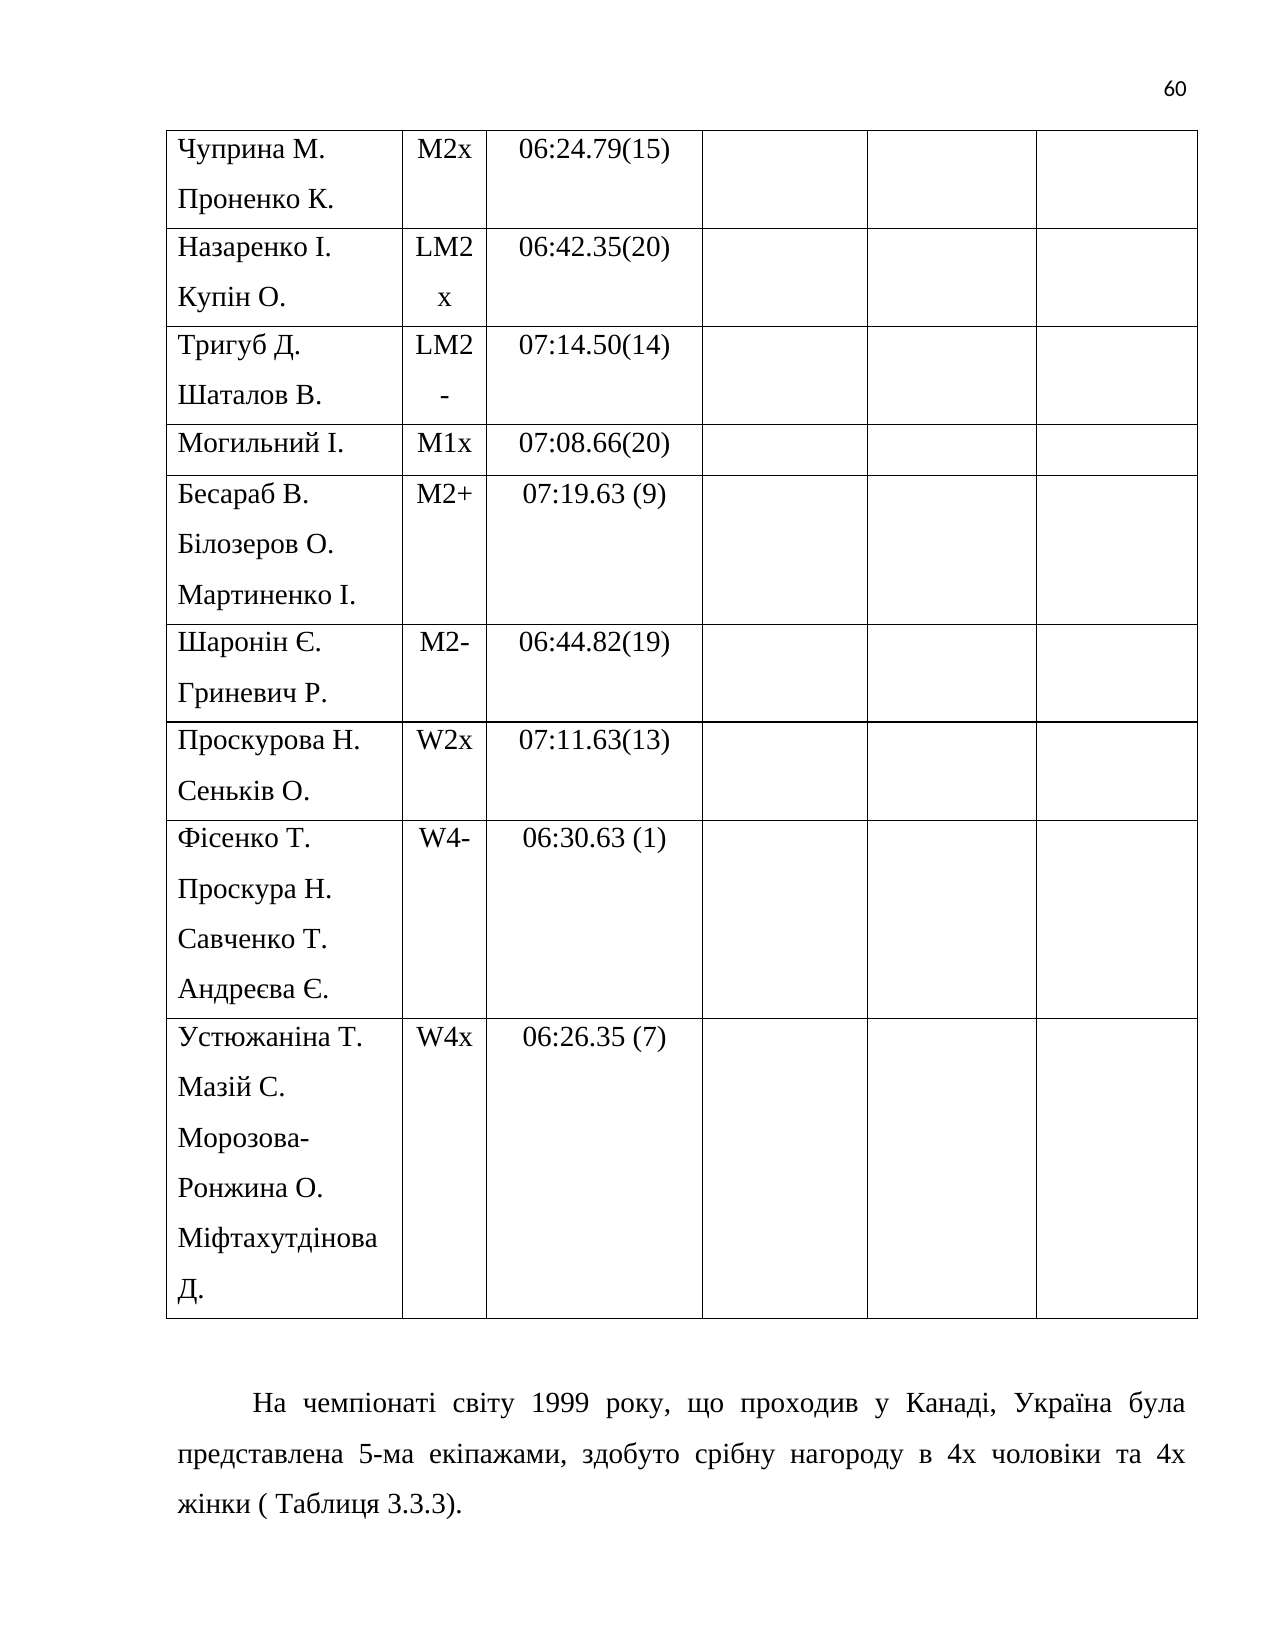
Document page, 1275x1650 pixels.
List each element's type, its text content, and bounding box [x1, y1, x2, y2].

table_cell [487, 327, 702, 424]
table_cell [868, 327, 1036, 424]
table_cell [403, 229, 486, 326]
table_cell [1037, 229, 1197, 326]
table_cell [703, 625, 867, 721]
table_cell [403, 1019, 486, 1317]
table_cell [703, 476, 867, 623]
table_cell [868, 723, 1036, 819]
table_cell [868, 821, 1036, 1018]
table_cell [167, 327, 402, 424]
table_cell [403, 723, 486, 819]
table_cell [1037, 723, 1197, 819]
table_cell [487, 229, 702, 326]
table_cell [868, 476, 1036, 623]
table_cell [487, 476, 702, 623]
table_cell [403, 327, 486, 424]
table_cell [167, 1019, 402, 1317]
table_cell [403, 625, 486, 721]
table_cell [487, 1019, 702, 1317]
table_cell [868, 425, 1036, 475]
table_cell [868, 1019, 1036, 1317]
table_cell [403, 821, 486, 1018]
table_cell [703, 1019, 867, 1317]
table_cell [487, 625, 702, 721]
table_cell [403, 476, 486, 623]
text На чемпіонаті світу 1999 року, що проходив у Канаді, Україна була представлена 5-ма екіпажами, здобуто срібну нагороду в 4х чоловіки та 4х жінки ( Таблиця 3.3.3). [177, 1385, 1186, 1519]
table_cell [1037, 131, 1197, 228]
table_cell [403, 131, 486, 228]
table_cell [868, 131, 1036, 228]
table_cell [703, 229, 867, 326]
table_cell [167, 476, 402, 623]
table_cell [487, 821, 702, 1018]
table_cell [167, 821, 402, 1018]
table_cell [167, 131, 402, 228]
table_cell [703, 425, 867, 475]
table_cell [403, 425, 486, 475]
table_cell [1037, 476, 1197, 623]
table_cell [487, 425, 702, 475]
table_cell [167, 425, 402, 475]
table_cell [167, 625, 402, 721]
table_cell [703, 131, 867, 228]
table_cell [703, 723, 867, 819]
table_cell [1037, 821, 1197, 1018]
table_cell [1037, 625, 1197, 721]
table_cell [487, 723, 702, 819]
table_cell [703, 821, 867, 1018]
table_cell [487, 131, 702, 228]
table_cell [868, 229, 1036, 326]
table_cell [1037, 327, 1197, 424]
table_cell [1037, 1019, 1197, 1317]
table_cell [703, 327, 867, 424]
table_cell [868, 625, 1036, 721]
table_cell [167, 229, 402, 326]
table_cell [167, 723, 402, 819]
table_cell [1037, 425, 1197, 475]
